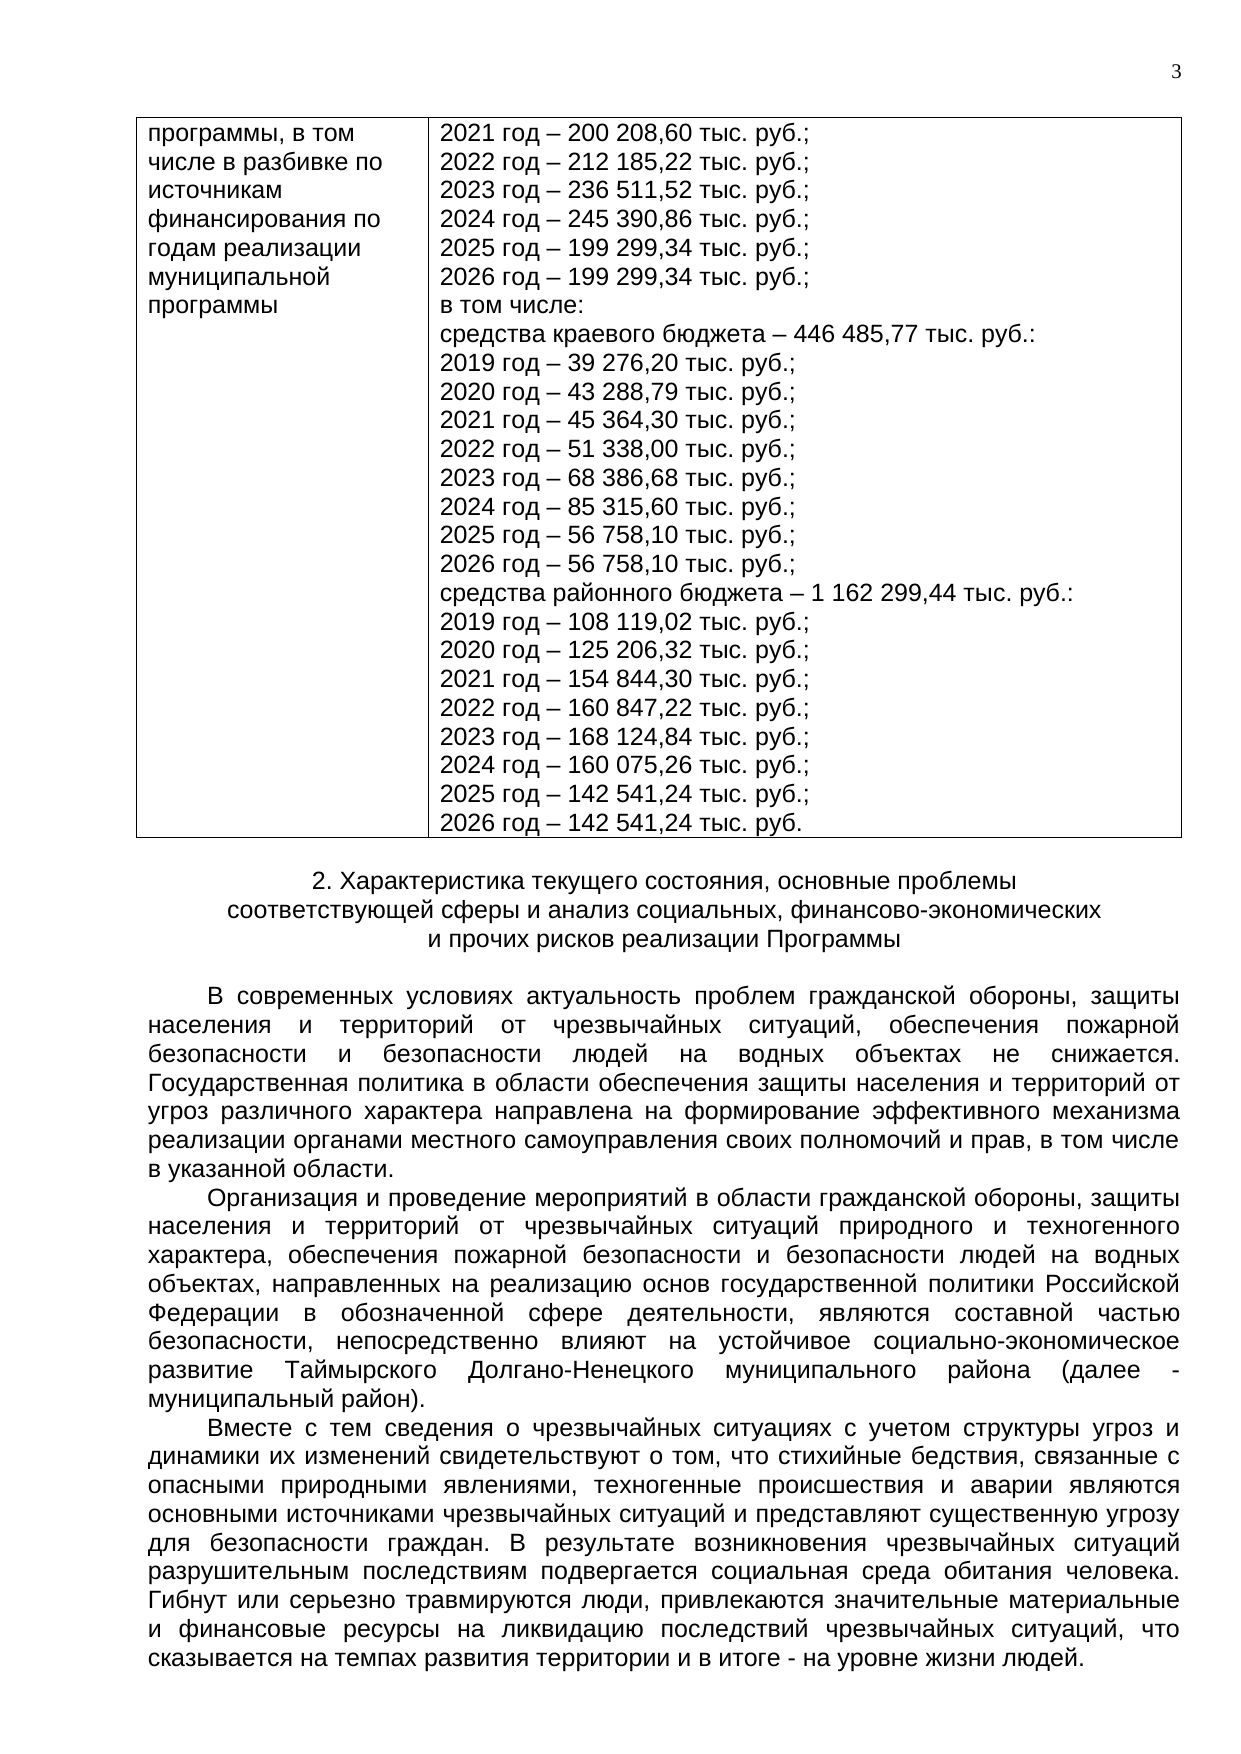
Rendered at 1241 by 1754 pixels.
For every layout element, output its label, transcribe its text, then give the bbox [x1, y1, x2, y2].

text 2. Характеристика текущего состояния, основные проблемы [148, 866, 1181, 895]
text В современных условиях актуальность проблем гражданской обороны, защиты населения и территорий от чрезвычайных ситуаций, обеспечения пожарной безопасности и безопасности людей на водных объектах не снижается. Государственная политика в области обеспечения защиты населения и территорий от угроз различного характера направлена на формирование эффективного механизма реализации органами местного самоуправления своих полномочий и прав, в том числе в указанной области. [148, 981, 1181, 1183]
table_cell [137, 118, 428, 837]
text Организация и проведение мероприятий в области гражданской обороны, защиты населения и территорий от чрезвычайных ситуаций природного и техногенного характера, обеспечения пожарной безопасности и безопасности людей на водных объектах, направленных на реализацию основ государственной политики Российской Федерации в обозначенной сфере деятельности, являются составной частью безопасности, непосредственно влияют на устойчивое социально-экономическое развитие Таймырского Долгано-Ненецкого муниципального района (далее - муниципальный район). [148, 1183, 1181, 1413]
text Вместе с тем сведения о чрезвычайных ситуациях с учетом структуры угроз и динамики их изменений свидетельствуют о том, что стихийные бедствия, связанные с опасными природными явлениями, техногенные происшествия и аварии являются основными источниками чрезвычайных ситуаций и представляют существенную угрозу для безопасности граждан. В результате возникновения чрезвычайных ситуаций разрушительным последствиям подвергается социальная среда обитания человека. Гибнут или серьезно травмируются люди, привлекаются значительные материальные и финансовые ресурсы на ликвидацию последствий чрезвычайных ситуаций, что сказывается на темпах развития территории и в итоге - на уровне жизни людей. [148, 1413, 1181, 1671]
text соответствующей сферы и анализ социальных, финансово-экономических [148, 895, 1181, 924]
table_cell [429, 118, 1181, 837]
text и прочих рисков реализации Программы [148, 924, 1181, 953]
